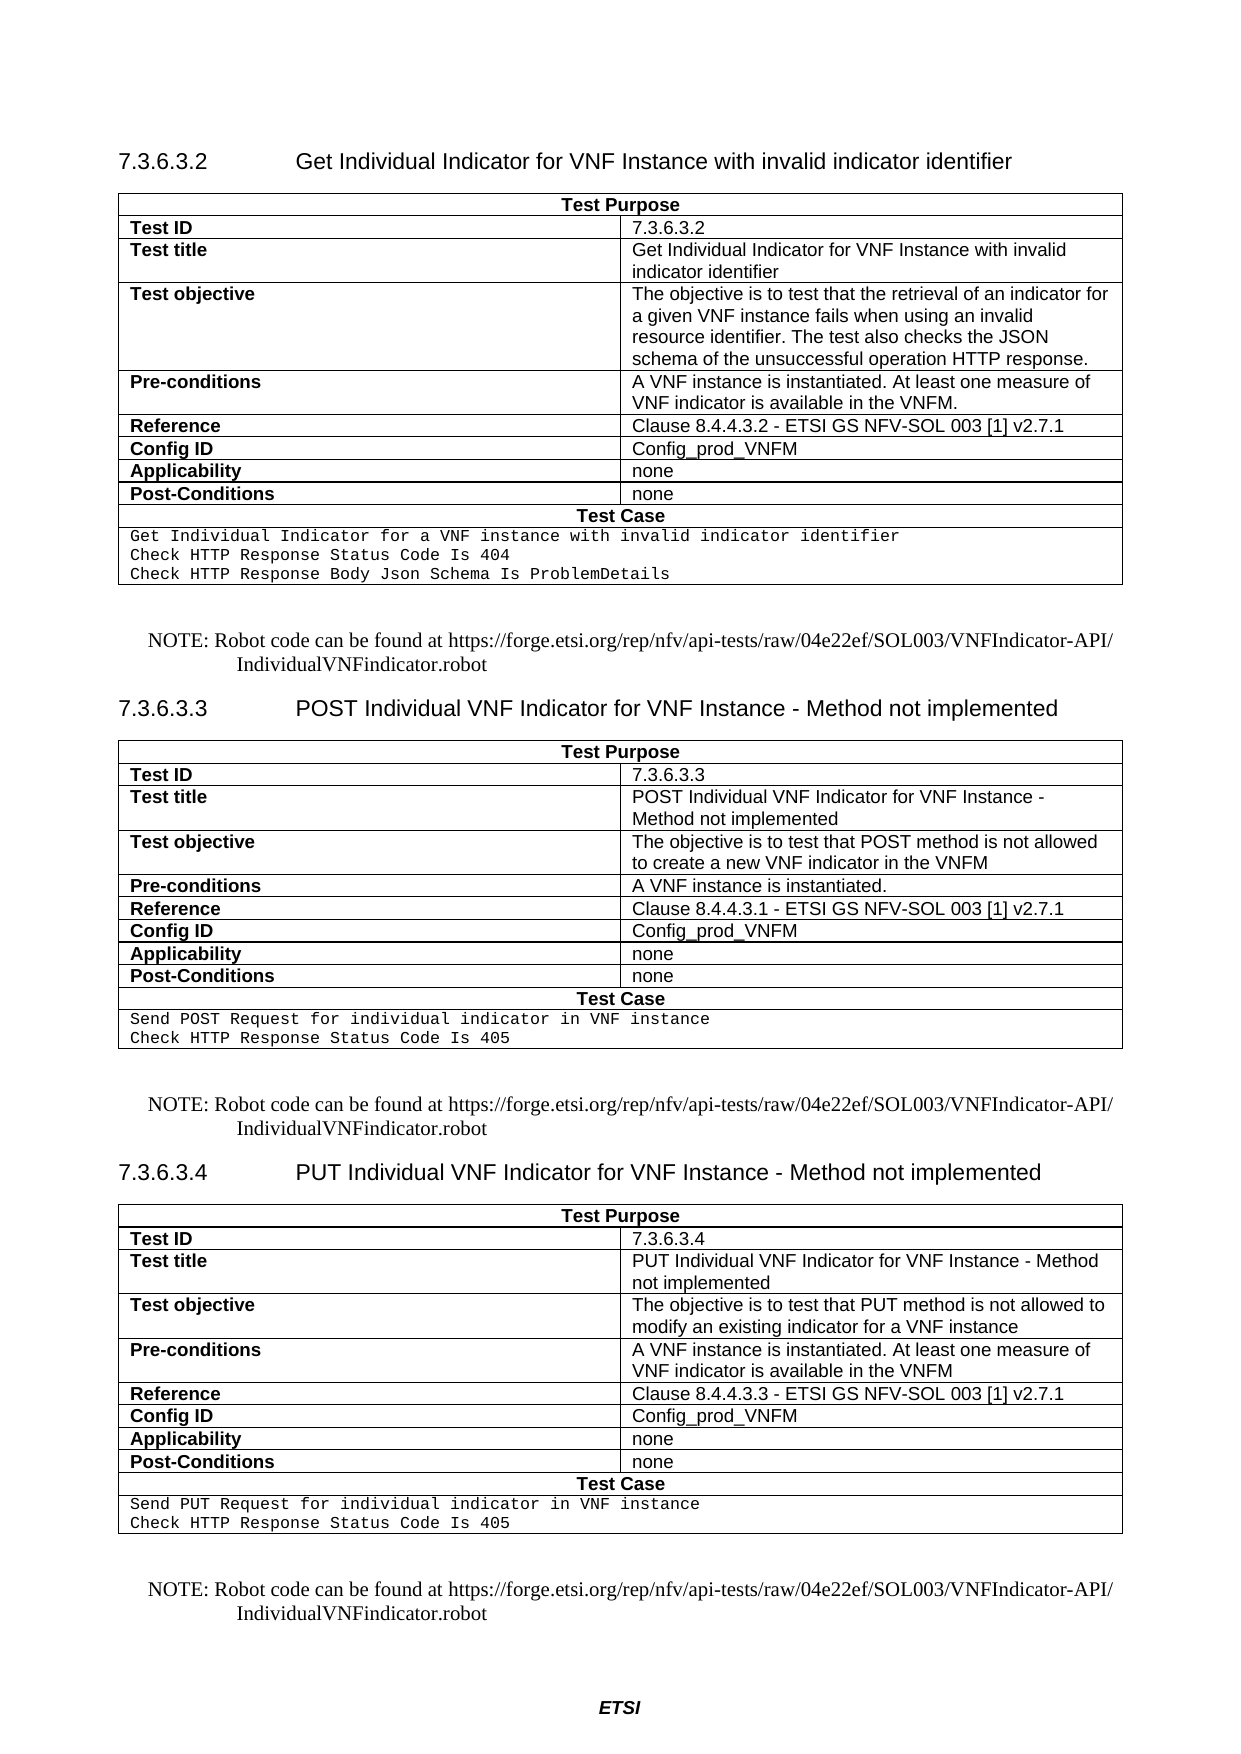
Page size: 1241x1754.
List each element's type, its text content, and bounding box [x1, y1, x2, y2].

subtitle 7.3.6.3.3 POST Individual VNF Indicator for VNF Instance - Method not implemented [118, 695, 1122, 721]
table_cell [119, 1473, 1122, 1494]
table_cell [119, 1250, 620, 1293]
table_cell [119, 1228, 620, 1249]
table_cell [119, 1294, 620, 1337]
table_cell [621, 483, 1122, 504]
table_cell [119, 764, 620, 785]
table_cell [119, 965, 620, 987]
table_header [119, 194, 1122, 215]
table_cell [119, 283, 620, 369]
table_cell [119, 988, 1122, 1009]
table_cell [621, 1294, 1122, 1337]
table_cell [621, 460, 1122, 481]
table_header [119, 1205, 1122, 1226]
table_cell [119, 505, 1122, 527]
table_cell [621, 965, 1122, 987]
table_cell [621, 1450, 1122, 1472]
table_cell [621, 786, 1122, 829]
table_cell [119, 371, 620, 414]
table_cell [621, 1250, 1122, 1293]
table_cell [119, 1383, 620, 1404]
subtitle 7.3.6.3.2 Get Individual Indicator for VNF Instance with invalid indicator identifier [118, 148, 1122, 174]
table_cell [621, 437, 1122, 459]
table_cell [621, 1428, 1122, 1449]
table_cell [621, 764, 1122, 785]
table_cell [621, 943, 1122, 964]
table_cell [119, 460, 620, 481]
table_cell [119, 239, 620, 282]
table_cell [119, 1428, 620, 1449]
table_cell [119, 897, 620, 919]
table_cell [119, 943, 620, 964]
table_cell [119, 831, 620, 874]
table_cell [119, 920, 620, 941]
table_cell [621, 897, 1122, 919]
text NOTE: Robot code can be found at https://forge.etsi.org/rep/nfv/api-tests/raw/04e22ef/SOL003/VNFIndicator-API/IndividualVNFindicator.robot [148, 1577, 1122, 1625]
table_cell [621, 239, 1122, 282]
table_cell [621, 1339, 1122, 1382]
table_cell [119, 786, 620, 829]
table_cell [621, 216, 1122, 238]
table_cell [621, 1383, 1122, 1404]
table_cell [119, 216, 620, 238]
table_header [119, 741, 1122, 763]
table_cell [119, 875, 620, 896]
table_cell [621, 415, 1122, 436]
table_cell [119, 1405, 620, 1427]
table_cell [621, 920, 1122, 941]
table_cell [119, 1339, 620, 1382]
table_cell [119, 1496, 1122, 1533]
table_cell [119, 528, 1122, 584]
text NOTE: Robot code can be found at https://forge.etsi.org/rep/nfv/api-tests/raw/04e22ef/SOL003/VNFIndicator-API/IndividualVNFindicator.robot [148, 1092, 1122, 1140]
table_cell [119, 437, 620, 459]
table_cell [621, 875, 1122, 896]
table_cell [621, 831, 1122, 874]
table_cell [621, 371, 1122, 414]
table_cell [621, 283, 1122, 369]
text NOTE: Robot code can be found at https://forge.etsi.org/rep/nfv/api-tests/raw/04e22ef/SOL003/VNFIndicator-API/IndividualVNFindicator.robot [148, 628, 1122, 676]
subtitle 7.3.6.3.4 PUT Individual VNF Indicator for VNF Instance - Method not implemented [118, 1159, 1122, 1185]
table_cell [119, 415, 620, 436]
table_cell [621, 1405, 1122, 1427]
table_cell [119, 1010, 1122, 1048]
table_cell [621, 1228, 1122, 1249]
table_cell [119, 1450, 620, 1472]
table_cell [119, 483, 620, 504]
